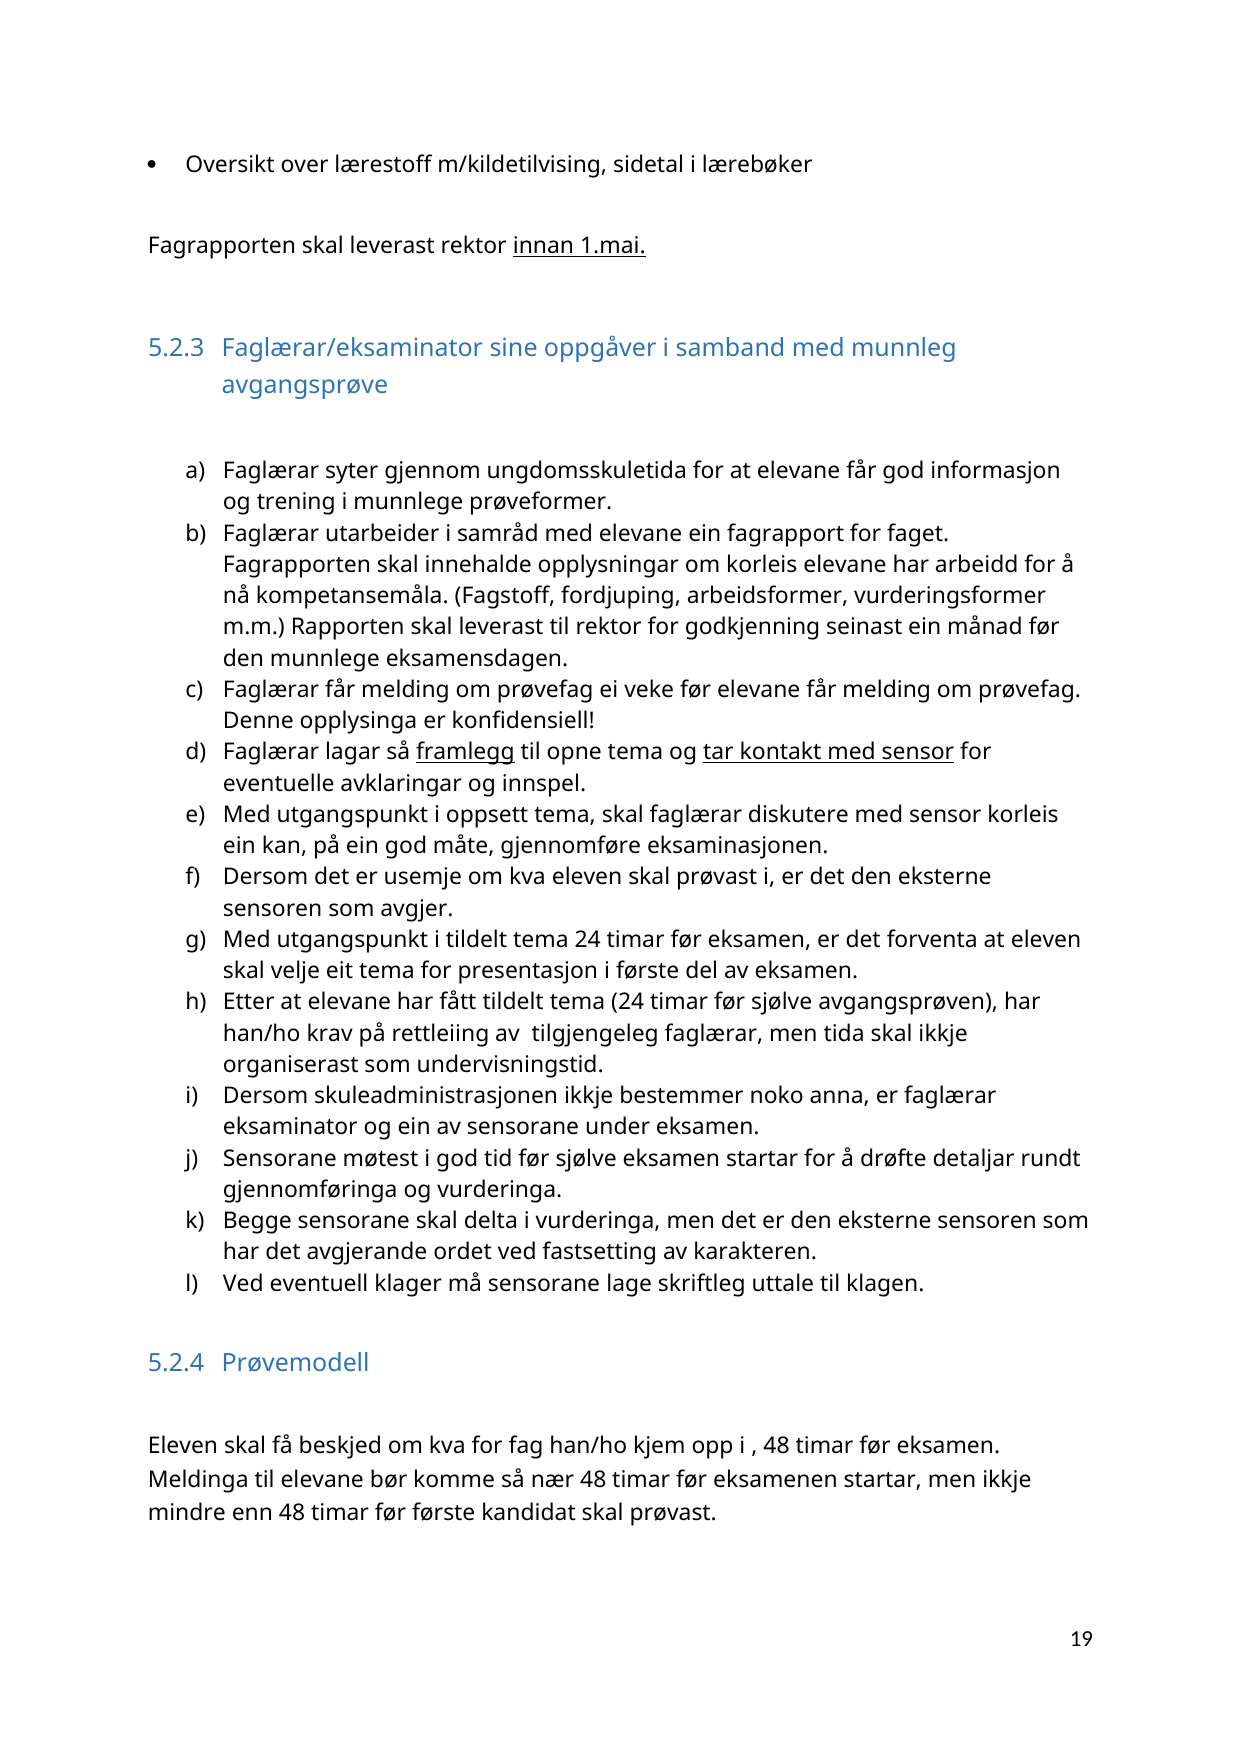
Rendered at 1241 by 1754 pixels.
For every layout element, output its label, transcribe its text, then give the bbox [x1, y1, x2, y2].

list Begge sensorane skal delta i vurderinga, men det er den eksterne sensoren som har det avgjerande ordet ved fastsetting av karakteren. [185, 1204, 1093, 1267]
list Dersom skuleadministrasjonen ikkje bestemmer noko anna, er faglærar eksaminator og ein av sensorane under eksamen. [185, 1079, 1093, 1142]
list Etter at elevane har fått tildelt tema (24 timar før sjølve avgangsprøven), har han/ho krav på rettleiing av tilgjengeleg faglærar, men tida skal ikkje organiserast som undervisningstid. [185, 985, 1093, 1079]
list Med utgangspunkt i oppsett tema, skal faglærar diskutere med sensor korleis ein kan, på ein god måte, gjennomføre eksaminasjonen. [185, 798, 1093, 860]
subtitle 5.2.4 Prøvemodell [148, 1345, 1093, 1379]
subtitle 5.2.3 Faglærar/eksaminator sine oppgåver i samband med munnleg avgangsprøve [148, 330, 1093, 401]
list Med utgangspunkt i tildelt tema 24 timar før eksamen, er det forventa at eleven skal velje eit tema for presentasjon i første del av eksamen. [185, 923, 1093, 985]
list Sensorane møtest i god tid før sjølve eksamen startar for å drøfte detaljar rundt gjennomføringa og vurderinga. [185, 1142, 1093, 1204]
list Faglærar lagar så framlegg til opne tema og tar kontakt med sensor for eventuelle avklaringar og innspel. [185, 735, 1093, 798]
list Dersom det er usemje om kva eleven skal prøvast i, er det den eksterne sensoren som avgjer. [185, 860, 1093, 923]
text Fagrapporten skal leverast rektor innan 1.mai. [148, 229, 1093, 261]
list Ved eventuell klager må sensorane lage skriftleg uttale til klagen. [185, 1267, 1093, 1298]
list Faglærar syter gjennom ungdomsskuletida for at elevane får god informasjon og trening i munnlege prøveformer. [185, 454, 1093, 517]
list Oversikt over lærestoff m/kildetilvising, sidetal i lærebøker [148, 148, 1093, 179]
text Eleven skal få beskjed om kva for fag han/ho kjem opp i , 48 timar før eksamen. Meldinga til elevane bør komme så nær 48 timar før eksamenen startar, men ikkje mindre enn 48 timar før første kandidat skal prøvast. [148, 1429, 1093, 1527]
list Faglærar utarbeider i samråd med elevane ein fagrapport for faget. Fagrapporten skal innehalde opplysningar om korleis elevane har arbeidd for å nå kompetansemåla. (Fagstoff, fordjuping, arbeidsformer, vurderingsformer m.m.) Rapporten skal leverast til rektor for godkjenning seinast ein månad før den munnlege eksamensdagen. [185, 517, 1093, 673]
list Faglærar får melding om prøvefag ei veke før elevane får melding om prøvefag. Denne opplysinga er konfidensiell! [185, 673, 1093, 735]
